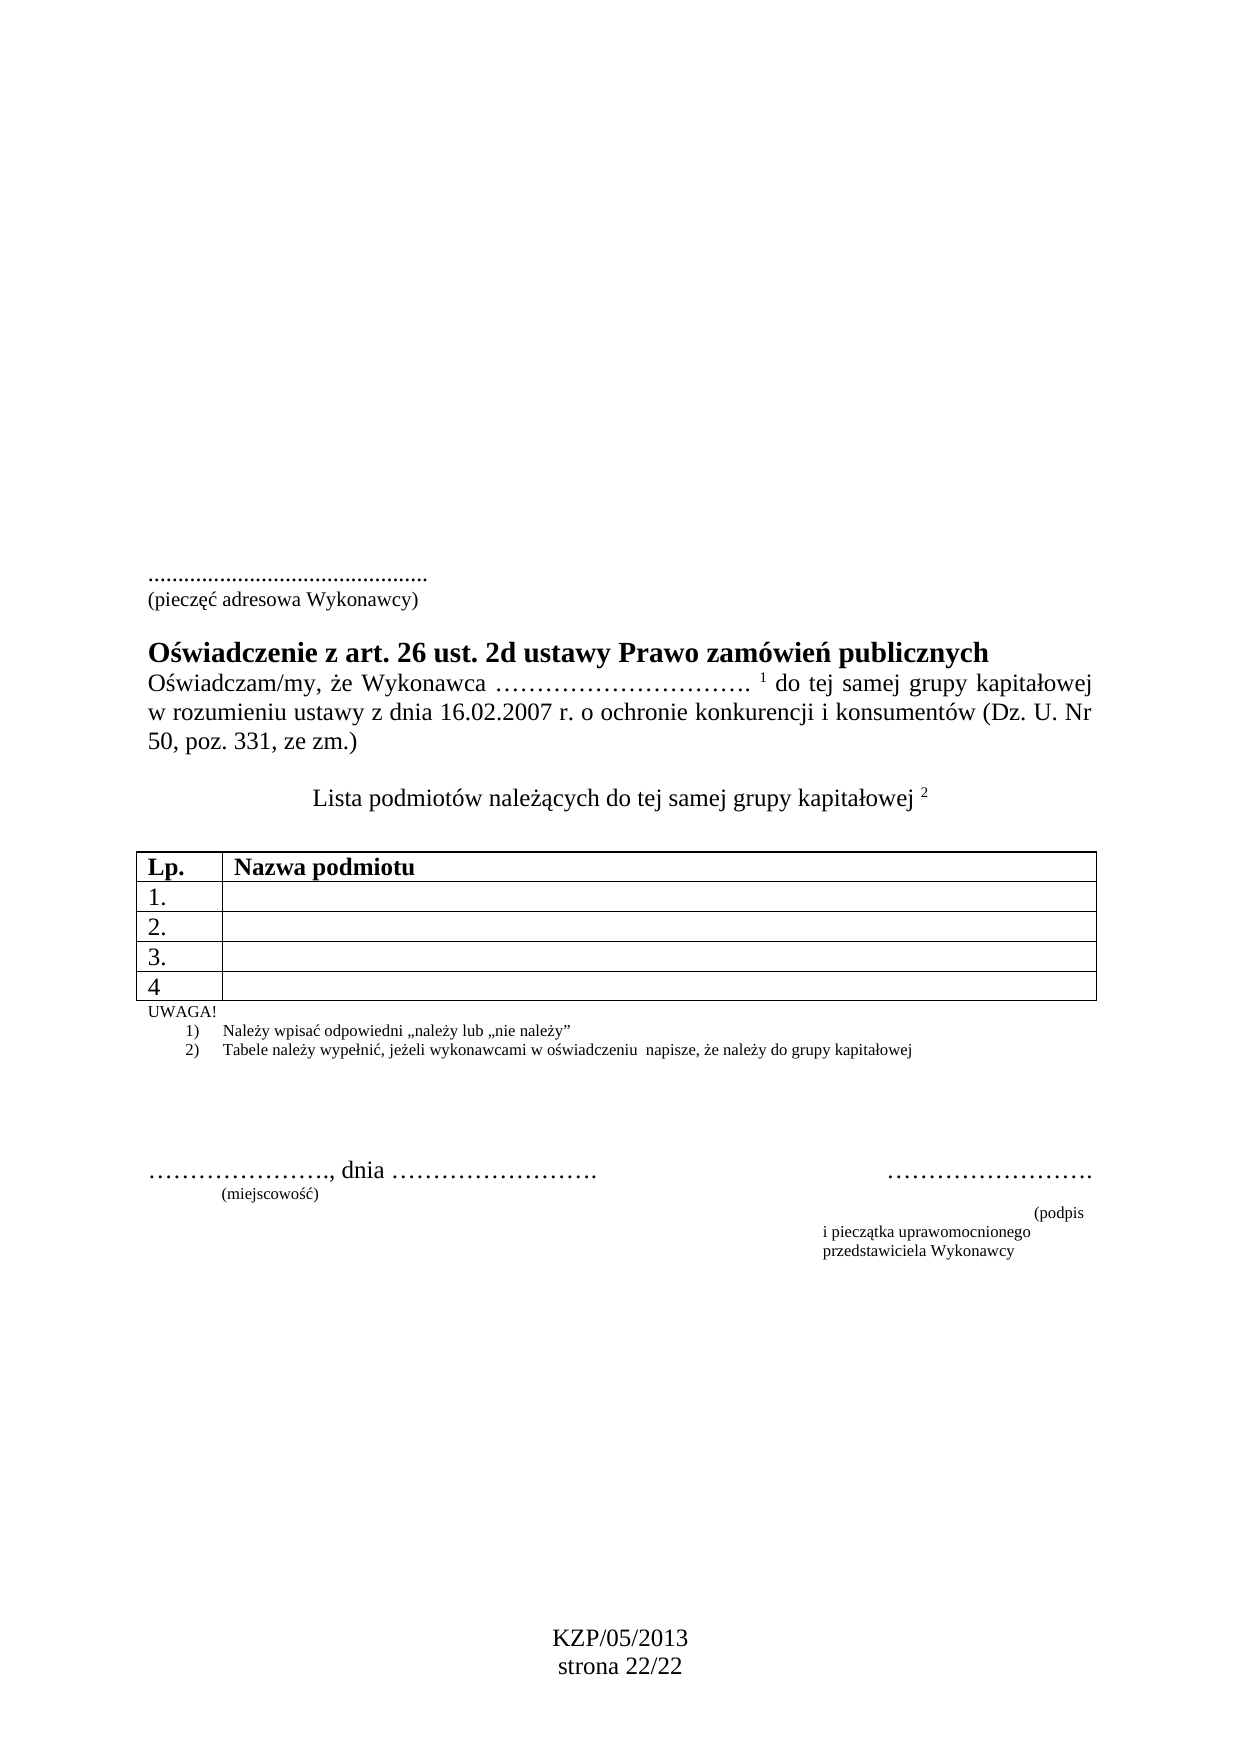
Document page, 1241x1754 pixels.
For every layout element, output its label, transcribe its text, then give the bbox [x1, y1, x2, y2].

table_cell [223, 882, 1096, 911]
table_cell 1. [137, 882, 222, 911]
text Lista podmiotów należących do tej samej grupy kapitałowej 2 [148, 783, 1093, 812]
text …………………., dnia ……………………. ……………………. [148, 1155, 1093, 1183]
table_cell [223, 912, 1096, 941]
text ............................................... [148, 559, 1093, 587]
text (miejscowość) (podpis i pieczątka uprawomocnionego przedstawiciela Wykonawcy [221, 1183, 1093, 1260]
table_cell [223, 972, 1096, 1000]
list Tabele należy wypełnić, jeżeli wykonawcami w oświadczeniu napisze, że należy do grupy kapitałowej [185, 1040, 1093, 1059]
list Należy wpisać odpowiedni „należy lub „nie należy” [185, 1021, 1093, 1040]
text UWAGA! [148, 1001, 1093, 1021]
table_cell [223, 942, 1096, 971]
text Oświadczenie z art. 26 ust. 2d ustawy Prawo zamówień publicznych [148, 635, 1093, 668]
table_header Lp. [137, 853, 222, 881]
table_header Nazwa podmiotu [223, 853, 1096, 881]
text (pieczęć adresowa Wykonawcy) [148, 587, 1093, 611]
text Oświadczam/my, że Wykonawca …………………………. 1 do tej samej grupy kapitałowej w rozumieniu ustawy z dnia 16.02.2007 r. o ochronie konkurencji i konsumentów (Dz. U. Nr 50, poz. 331, ze zm.) [148, 668, 1093, 755]
table_cell 2. [137, 912, 222, 941]
table_cell 3. [137, 942, 222, 971]
table_cell 4 [137, 972, 222, 1000]
